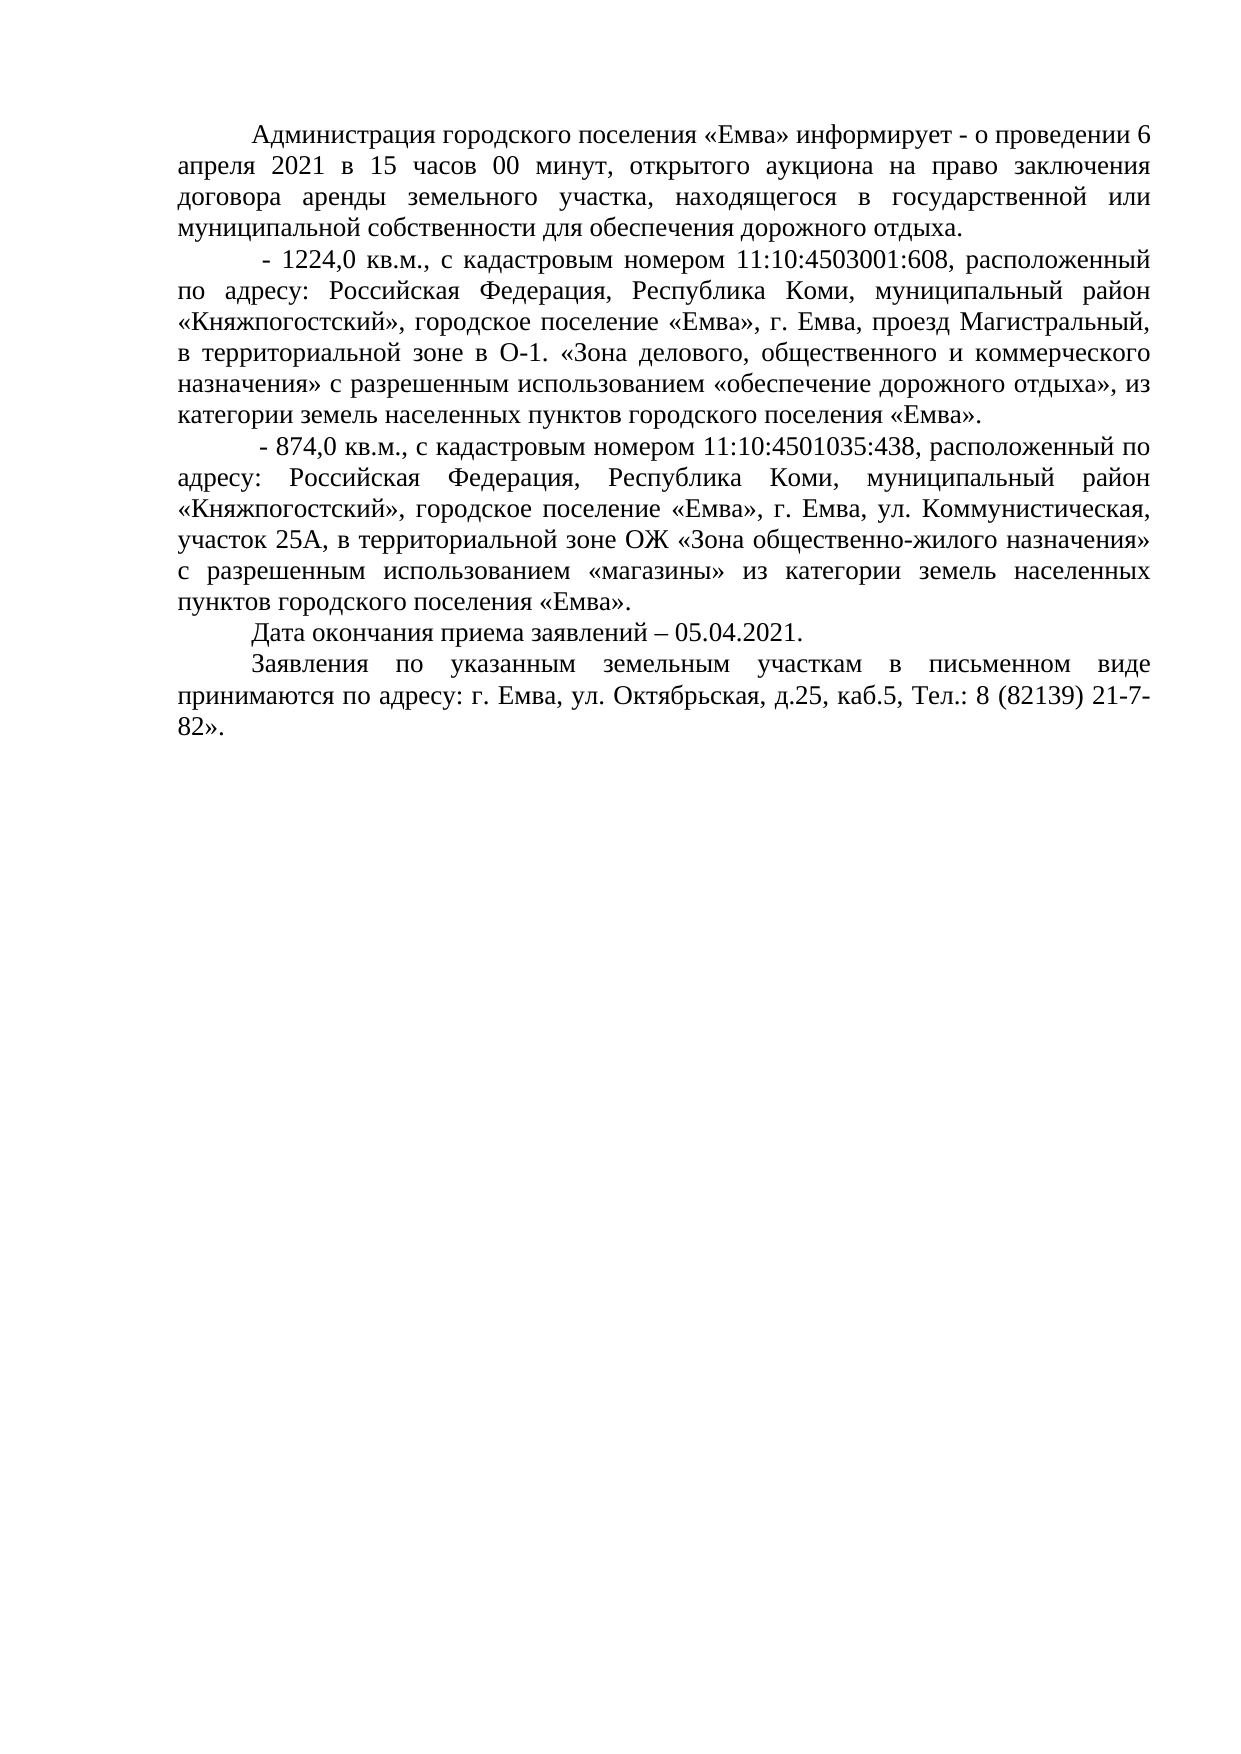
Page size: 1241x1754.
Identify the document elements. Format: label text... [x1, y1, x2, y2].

text - 1224,0 кв.м., с кадастровым номером 11:10:4503001:608, расположенный по адресу: Российская Федерация, Республика Коми, муниципальный район «Княжпогостский», городское поселение «Емва», г. Емва, проезд Магистральный, в территориальной зоне в О-1. «Зона делового, общественного и коммерческого назначения» с разрешенным использованием «обеспечение дорожного отдыха», из категории земель населенных пунктов городского поселения «Емва». [177, 243, 1152, 429]
text Администрация городского поселения «Емва» информирует - о проведении 6 апреля 2021 в 15 часов 00 минут, открытого аукциона на право заключения договора аренды земельного участка, находящегося в государственной или муниципальной собственности для обеспечения дорожного отдыха. [177, 118, 1152, 243]
text Заявления по указанным земельным участкам в письменном виде принимаются по адресу: г. Емва, ул. Октябрьская, д.25, каб.5, Тел.: 8 (82139) 21-7-82». [177, 648, 1152, 741]
text Дата окончания приема заявлений – 05.04.2021. [177, 616, 1152, 648]
text - 874,0 кв.м., с кадастровым номером 11:10:4501035:438, расположенный по адресу: Российская Федерация, Республика Коми, муниципальный район «Княжпогостский», городское поселение «Емва», г. Емва, ул. Коммунистическая, участок 25А, в территориальной зоне ОЖ «Зона общественно-жилого назначения» с разрешенным использованием «магазины» из категории земель населенных пунктов городского поселения «Емва». [177, 429, 1152, 616]
